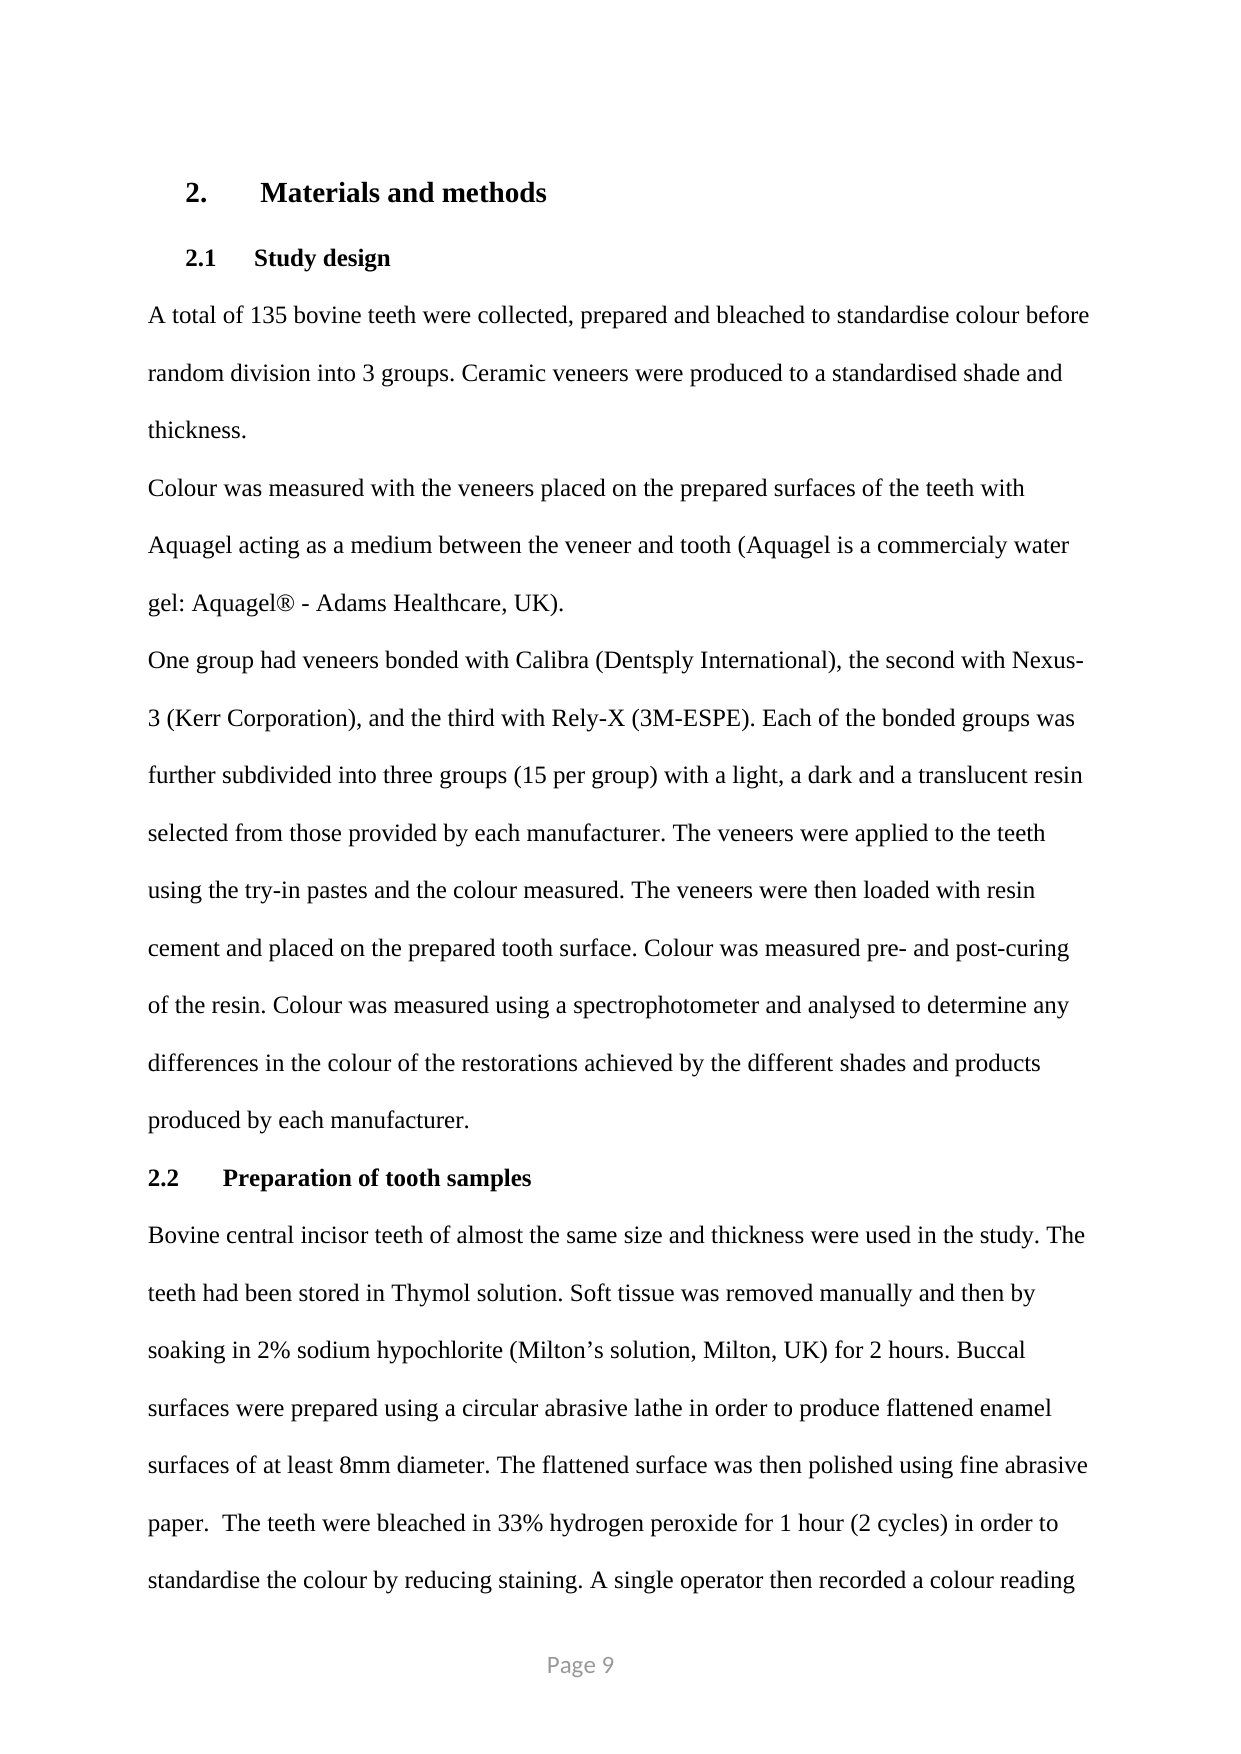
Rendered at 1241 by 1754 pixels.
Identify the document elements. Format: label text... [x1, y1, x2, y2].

text One group had veneers bonded with Calibra (Dentsply International), the second with Nexus-3 (Kerr Corporation), and the third with Rely-X (3M-ESPE). Each of the bonded groups was further subdivided into three groups (15 per group) with a light, a dark and a translucent resin selected from those provided by each manufacturer. The veneers were applied to the teeth using the try-in pastes and the colour measured. The veneers were then loaded with resin cement and placed on the prepared tooth surface. Colour was measured pre- and post-curing of the resin. Colour was measured using a spectrophotometer and analysed to determine any differences in the colour of the restorations achieved by the different shades and products produced by each manufacturer. [148, 645, 1092, 1134]
text Colour was measured with the veneers placed on the prepared surfaces of the teeth with Aquagel acting as a medium between the veneer and tooth (Aquagel is a commercialy water gel: Aquagel® - Adams Healthcare, UK). [148, 473, 1092, 616]
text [148, 1220, 1092, 1594]
list 2.1 Study design [148, 243, 1092, 271]
text 2.2 Preparation of tooth samples [148, 1163, 1092, 1191]
list Materials and methods [185, 176, 1092, 209]
text A total of 135 bovine teeth were collected, prepared and bleached to standardise colour before random division into 3 groups. Ceramic veneers were produced to a standardised shade and thickness. [148, 300, 1092, 444]
